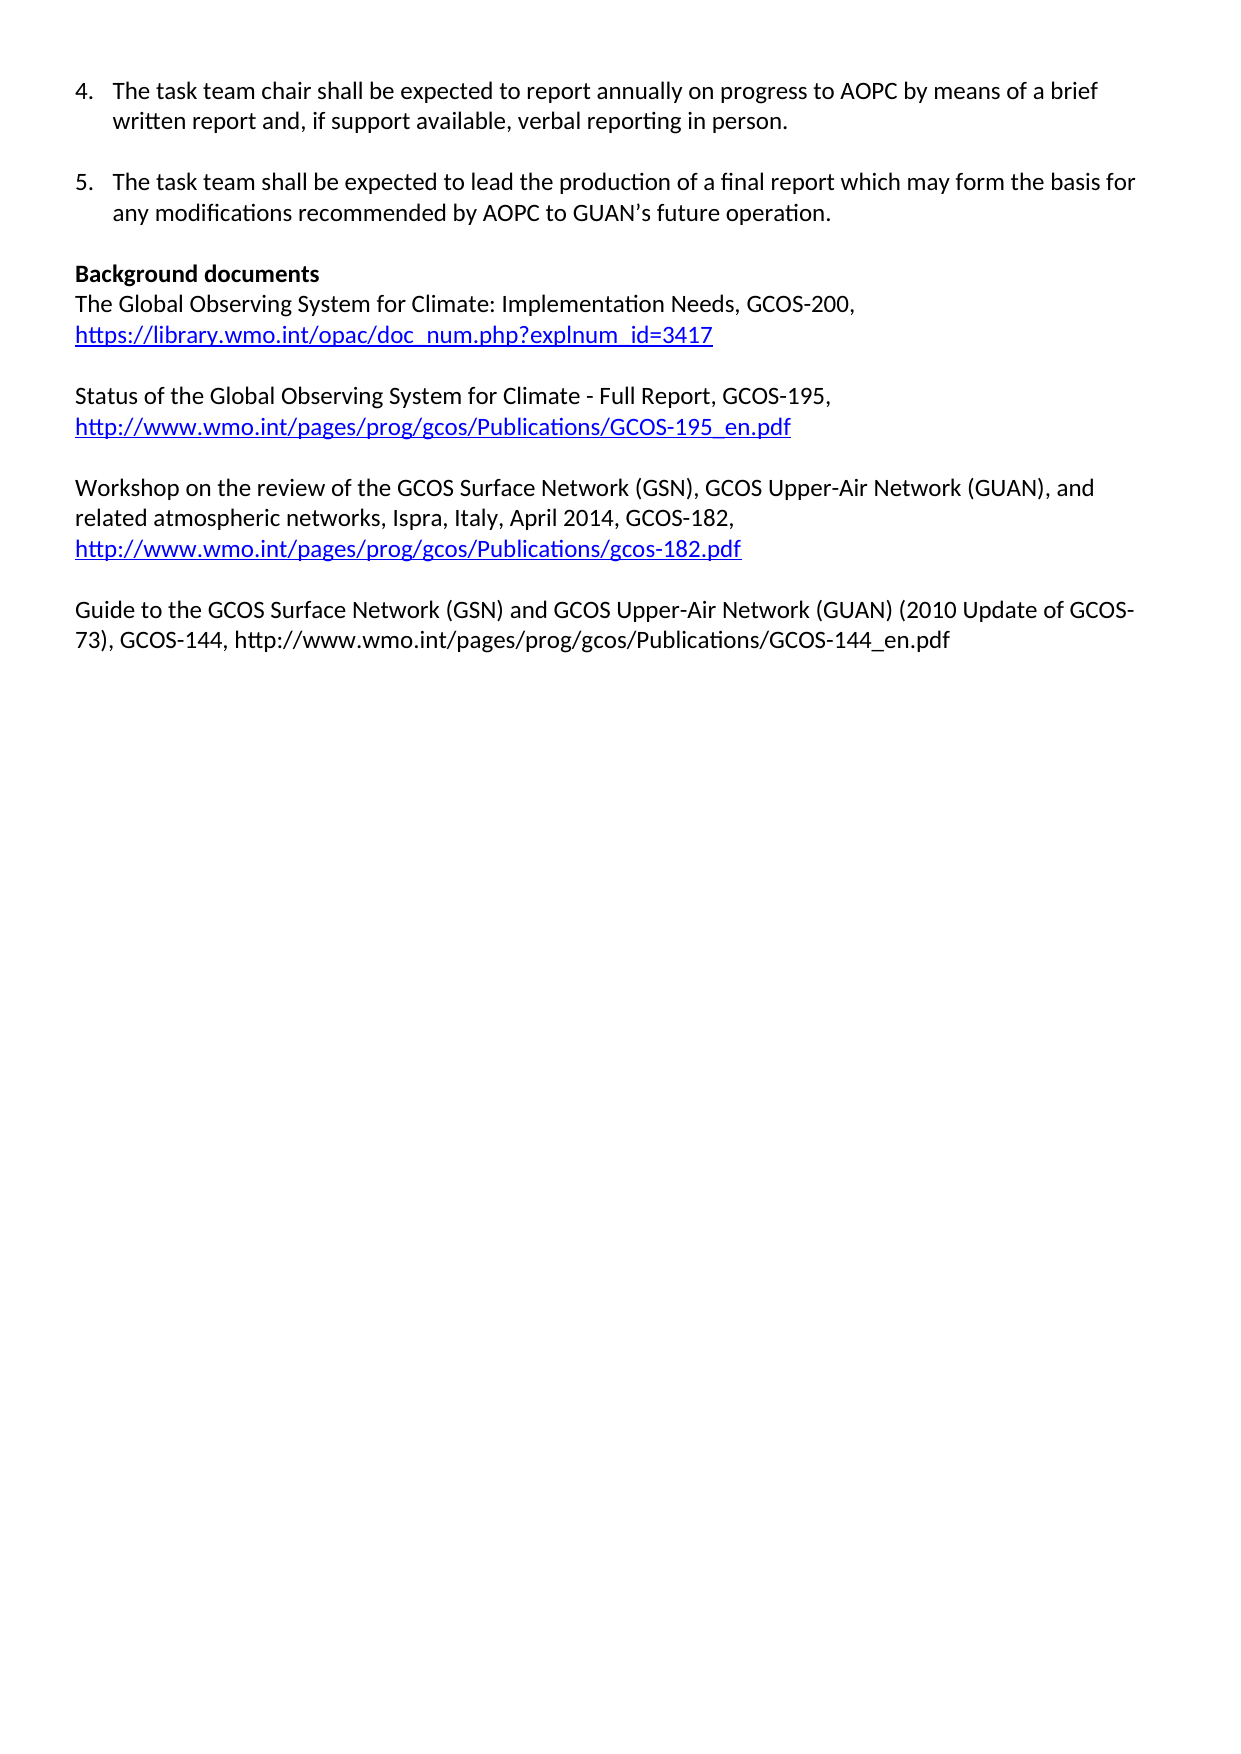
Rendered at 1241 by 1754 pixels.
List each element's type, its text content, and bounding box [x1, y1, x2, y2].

text Status of the Global Observing System for Climate - Full Report, GCOS-195, http://www.wmo.int/pages/prog/gcos/Publications/GCOS-195_en.pdf [75, 380, 1165, 441]
text Guide to the GCOS Surface Network (GSN) and GCOS Upper-Air Network (GUAN) (2010 Update of GCOS-73), GCOS-144, http://www.wmo.int/pages/prog/gcos/Publications/GCOS-144_en.pdf [75, 594, 1165, 655]
text Background documents [75, 258, 1165, 289]
text The Global Observing System for Climate: Implementation Needs, GCOS-200, https://library.wmo.int/opac/doc_num.php?explnum_id=3417 [75, 289, 1165, 350]
list The task team shall be expected to lead the production of a final report which may form the basis for any modifications recommended by AOPC to GUAN’s future operation. [75, 167, 1165, 228]
text Workshop on the review of the GCOS Surface Network (GSN), GCOS Upper-Air Network (GUAN), and related atmospheric networks, Ispra, Italy, April 2014, GCOS-182, http://www.wmo.int/pages/prog/gcos/Publications/gcos-182.pdf [75, 472, 1165, 563]
list The task team chair shall be expected to report annually on progress to AOPC by means of a brief written report and, if support available, verbal reporting in person. [75, 75, 1165, 136]
